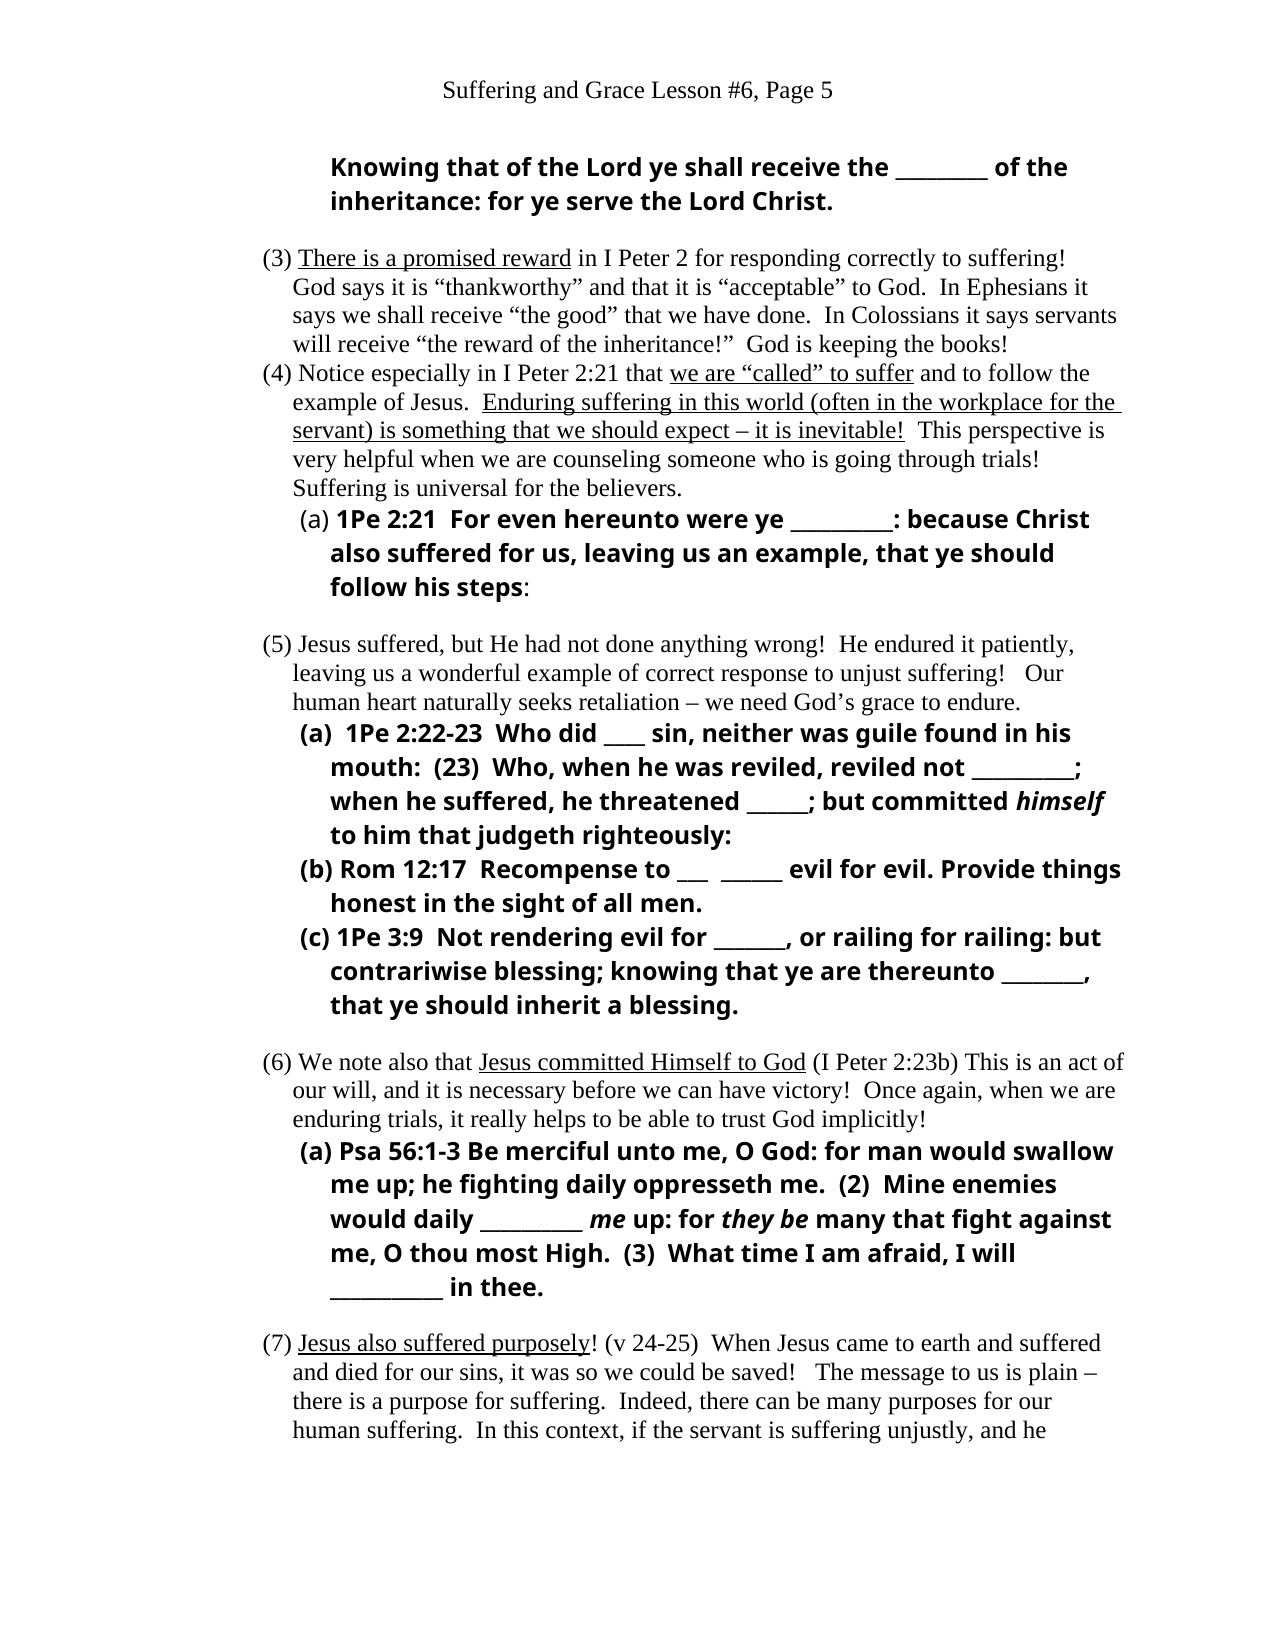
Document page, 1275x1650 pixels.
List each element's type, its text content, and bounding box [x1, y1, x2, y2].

list 1Pe 2:21 For even hereunto were ye __________: because Christ also suffered for us, leaving us an example, that ye should follow his steps: [300, 502, 1125, 604]
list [300, 150, 1125, 218]
list There is a promised reward in I Peter 2 for responding correctly to suffering! God says it is “thankworthy” and that it is “acceptable” to God. In Ephesians it says we shall receive “the good” that we have done. In Colossians it says servants will receive “the reward of the inheritance!” God is keeping the books! [262, 243, 1125, 358]
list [262, 1328, 1125, 1443]
list Rom 12:17 Recompense to ___ ______ evil for evil. Provide things honest in the sight of all men. [300, 852, 1125, 920]
list Psa 56:1-3 Be merciful unto me, O God: for man would swallow me up; he fighting daily oppresseth me. (2) Mine enemies would daily __________ me up: for they be many that fight against me, O thou most High. (3) What time I am afraid, I will ___________ in thee. [300, 1133, 1125, 1303]
list 1Pe 3:9 Not rendering evil for _______, or railing for railing: but contrariwise blessing; knowing that ye are thereunto ________, that ye should inherit a blessing. [300, 920, 1125, 1022]
list We note also that Jesus committed Himself to God (I Peter 2:23b) This is an act of our will, and it is necessary before we can have victory! Once again, when we are enduring trials, it really helps to be able to trust God implicitly! [262, 1047, 1125, 1133]
list Jesus suffered, but He had not done anything wrong! He endured it patiently, leaving us a wonderful example of correct response to unjust suffering! Our human heart naturally seeks retaliation – we need God’s grace to endure. [262, 629, 1125, 715]
list Notice especially in I Peter 2:21 that we are “called” to suffer and to follow the example of Jesus. Enduring suffering in this world (often in the workplace for the servant) is something that we should expect – it is inevitable! This perspective is very helpful when we are counseling someone who is going through trials! Suffering is universal for the believers. [262, 358, 1125, 502]
list 1Pe 2:22-23 Who did ____ sin, neither was guile found in his mouth: (23) Who, when he was reviled, reviled not __________; when he suffered, he threatened ______; but committed himself to him that judgeth righteously: [300, 715, 1125, 852]
